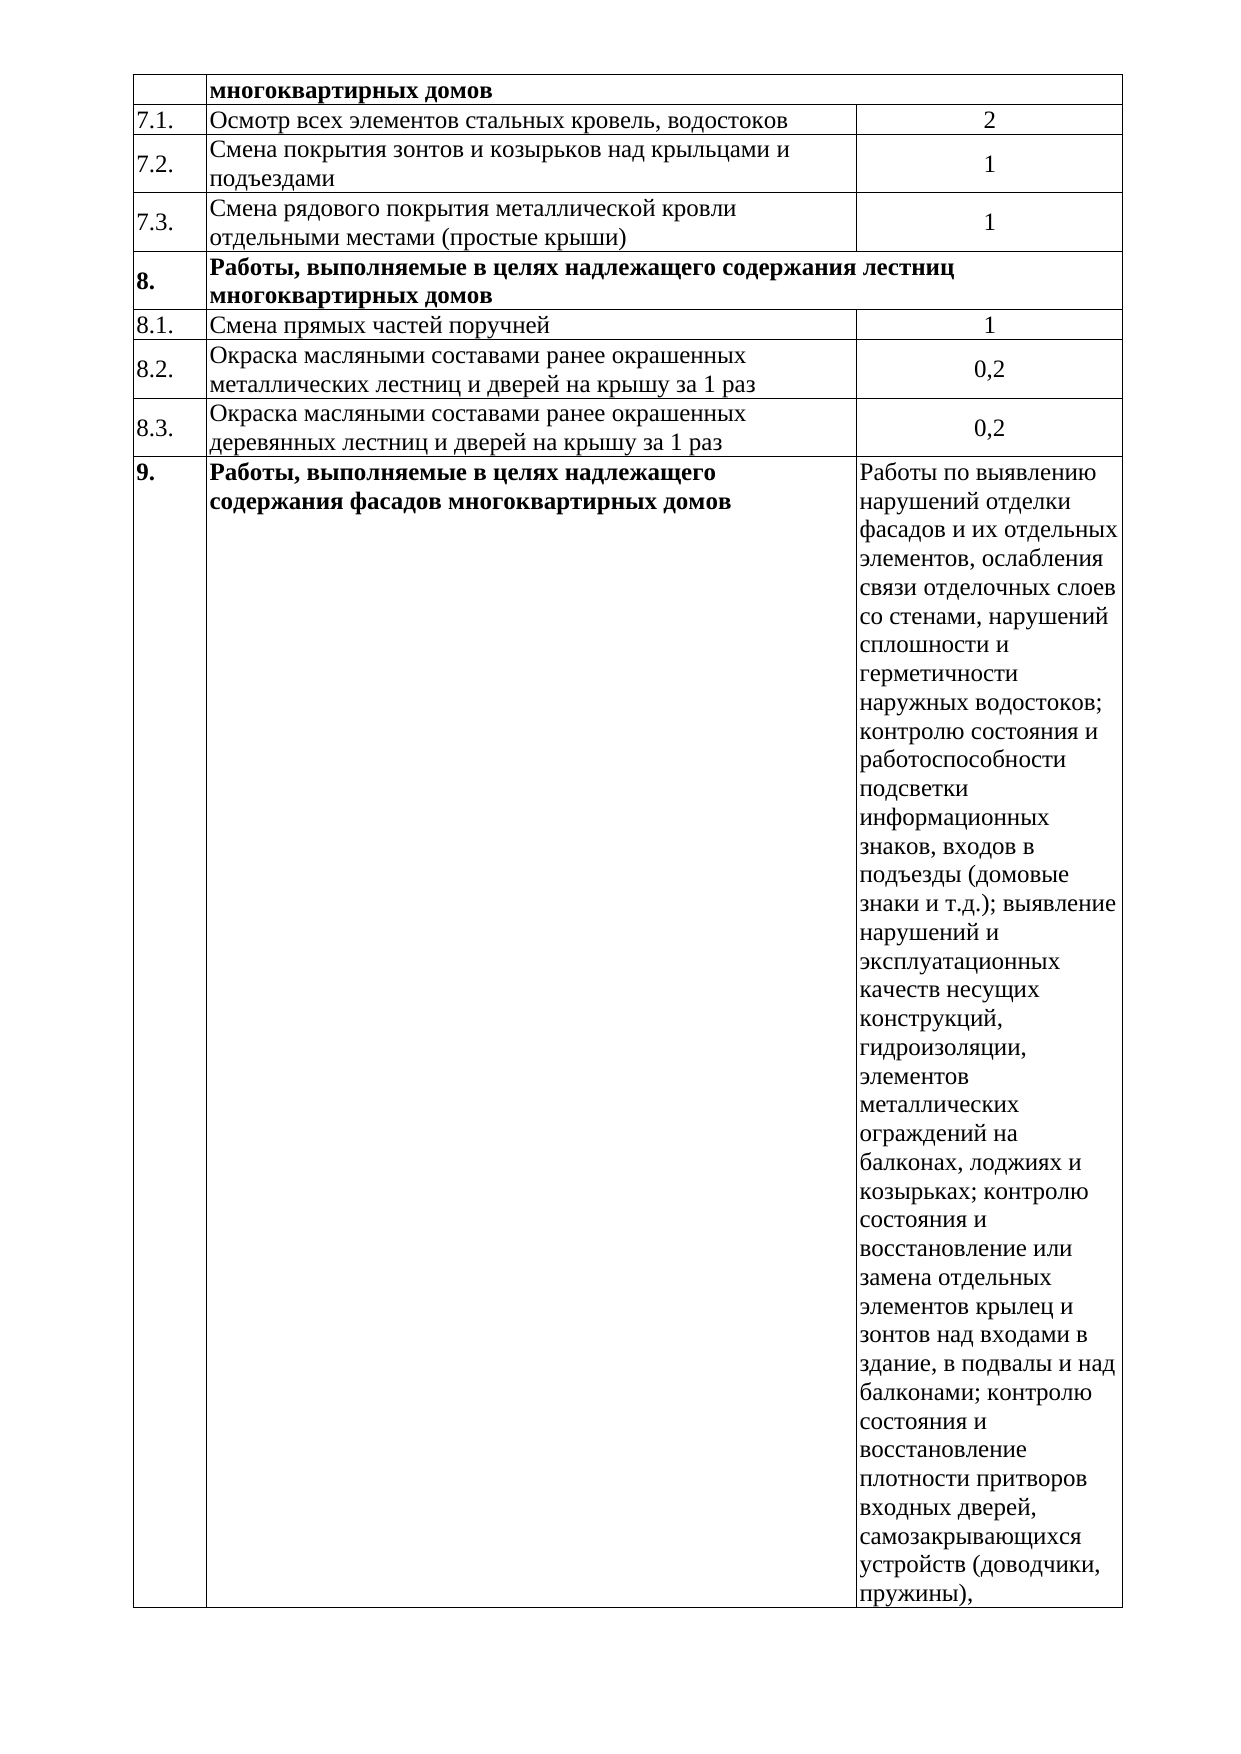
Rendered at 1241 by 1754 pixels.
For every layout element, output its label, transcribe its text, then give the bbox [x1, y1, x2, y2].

table_cell Осмотр всех элементов стальных кровель, водостоков [207, 105, 856, 133]
table_cell Окраска масляными составами ранее окрашенных деревянных лестниц и дверей на крышу за 1 раз [207, 399, 856, 456]
table_cell 0,2 [857, 399, 1122, 456]
table_cell 7.2. [134, 135, 206, 192]
table_cell Смена рядового покрытия металлической кровли отдельными местами (простые крыши) [207, 193, 856, 251]
table_cell Окраска масляными составами ранее окрашенных металлических лестниц и дверей на крышу за 1 раз [207, 340, 856, 397]
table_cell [207, 457, 856, 1607]
table_cell 8.1. [134, 310, 206, 339]
table_cell 8.3. [134, 399, 206, 456]
table_cell 8. [134, 252, 206, 309]
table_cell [857, 457, 1122, 1607]
table_cell 0,2 [857, 340, 1122, 397]
table_cell 7.3. [134, 193, 206, 251]
table_cell Работы, выполняемые в целях надлежащего содержания лестниц многоквартирных домов [207, 252, 1122, 309]
table_cell Смена покрытия зонтов и козырьков над крыльцами и подъездами [207, 135, 856, 192]
table_cell 7. [134, 75, 206, 104]
table_cell 1 [857, 193, 1122, 251]
table_cell 2 [857, 105, 1122, 133]
table_cell 7.1. [134, 105, 206, 133]
table_cell 9. [134, 457, 206, 1607]
table_cell 1 [857, 135, 1122, 192]
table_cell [207, 75, 1122, 104]
table_cell 1 [857, 310, 1122, 339]
table_cell Смена прямых частей поручней [207, 310, 856, 339]
table_cell 8.2. [134, 340, 206, 397]
